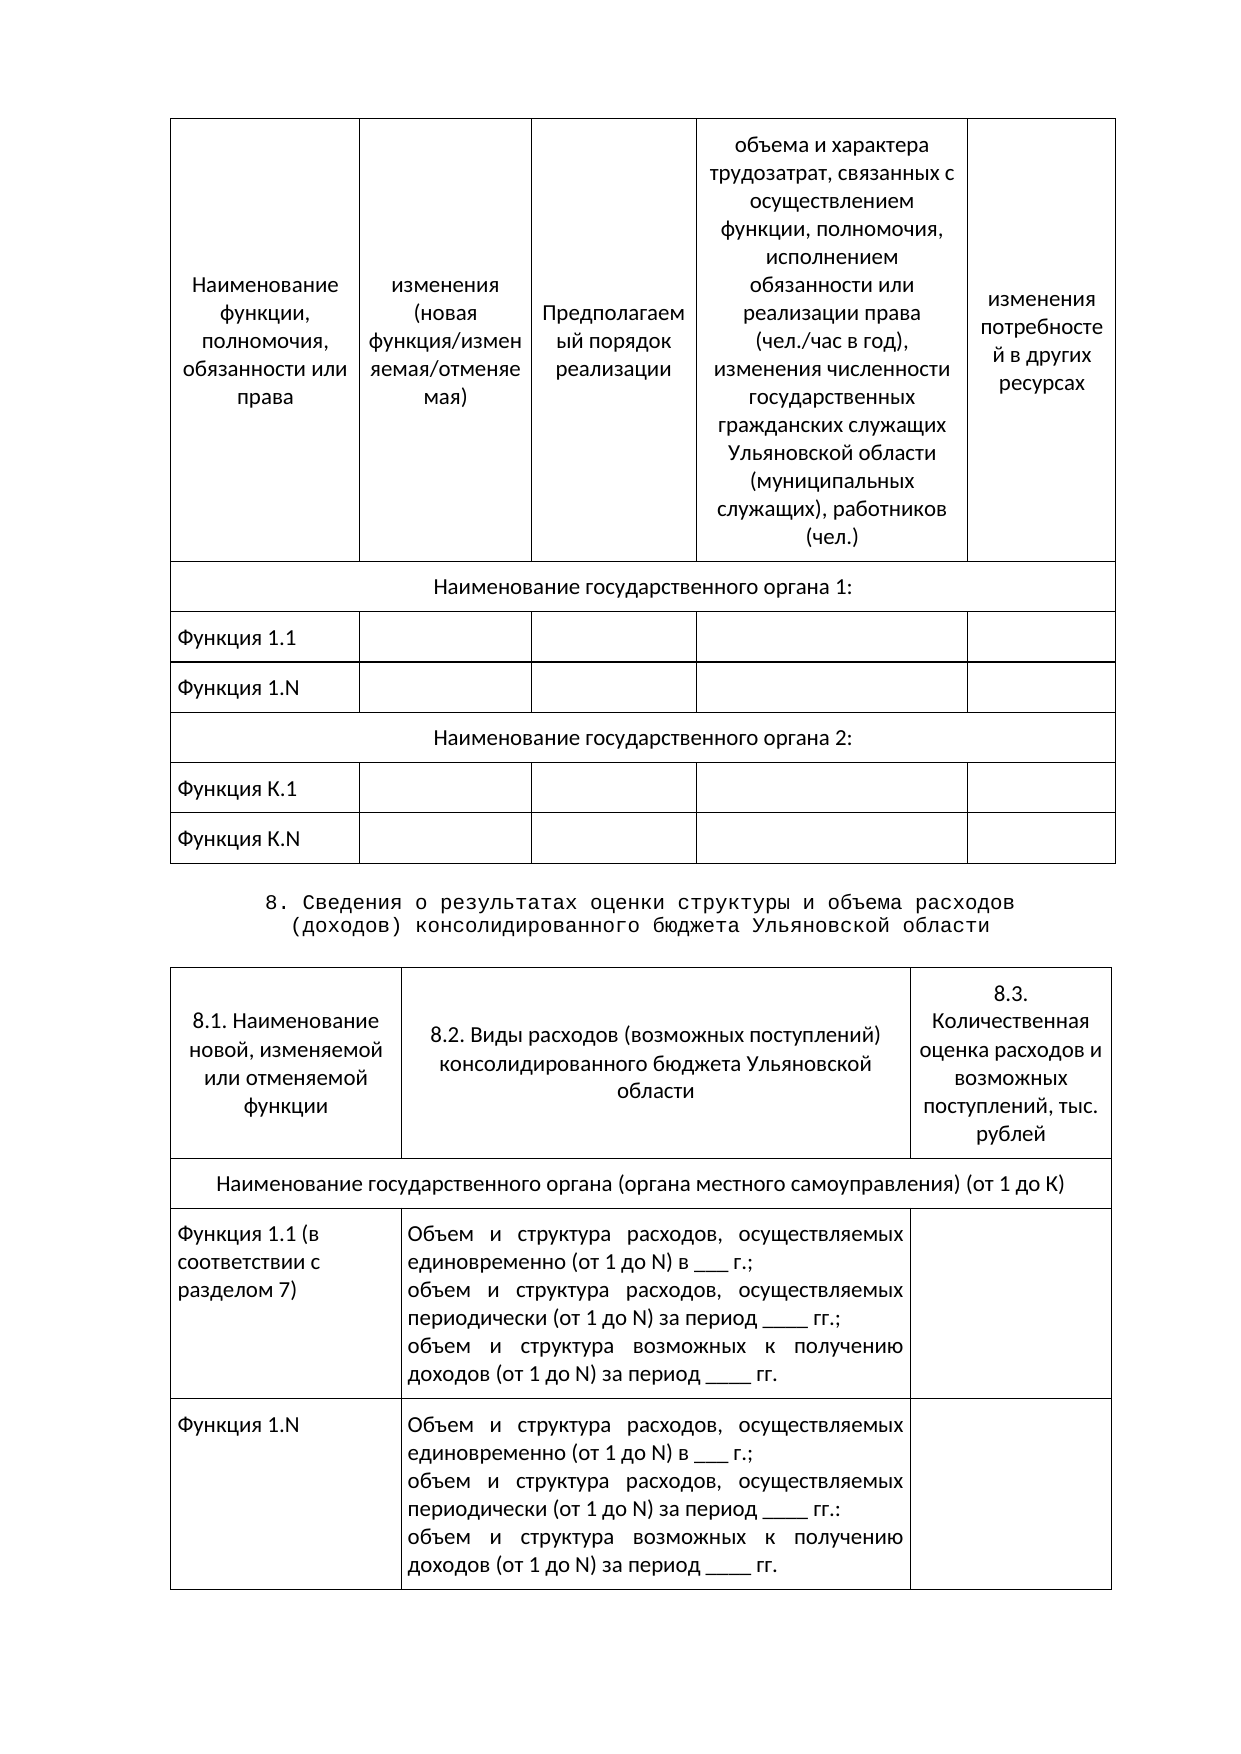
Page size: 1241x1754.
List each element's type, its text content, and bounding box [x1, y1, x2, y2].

table_cell Наименование государственного органа 2: [171, 713, 1115, 762]
table_header 8.2. Виды расходов (возможных поступлений) консолидированного бюджета Ульяновской области [402, 968, 910, 1157]
table_cell Объем и структура расходов, осуществляемых единовременно (от 1 до N) в ___ г.; объем и структура расходов, осуществляемых периодически (от 1 до N) за период ____ гг.; объем и структура возможных к получению доходов (от 1 до N) за период ____ гг. [402, 1209, 910, 1398]
text 8. Сведения о результатах оценки структуры и объема расходов [177, 892, 1152, 915]
table_cell [360, 813, 531, 863]
table_cell [360, 612, 531, 661]
table_cell Функция 1.1 (в соответствии с разделом 7) [171, 1209, 401, 1398]
table_cell [968, 663, 1115, 712]
table_cell Функция К.1 [171, 763, 359, 812]
table_cell Объем и структура расходов, осуществляемых единовременно (от 1 до N) в ___ г.; объем и структура расходов, осуществляемых периодически (от 1 до N) за период ____ гг.: объем и структура возможных к получению доходов (от 1 до N) за период ____ гг. [402, 1399, 910, 1588]
table_header 8.1. Наименование новой, изменяемой или отменяемой функции [171, 968, 401, 1157]
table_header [360, 119, 531, 561]
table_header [697, 119, 967, 561]
table_cell Функция 1.N [171, 1399, 401, 1588]
table_cell Функция К.N [171, 813, 359, 863]
table_cell [532, 663, 696, 712]
table_cell [911, 1209, 1111, 1398]
table_cell Функция 1.N [171, 663, 359, 712]
table_cell [697, 763, 967, 812]
table_header 8.3. Количественная оценка расходов и возможных поступлений, тыс. рублей [911, 968, 1111, 1157]
table_cell [360, 763, 531, 812]
table_cell [532, 612, 696, 661]
table_cell [968, 612, 1115, 661]
table_cell [968, 763, 1115, 812]
table_cell [697, 813, 967, 863]
table_cell [697, 612, 967, 661]
table_cell Наименование государственного органа 1: [171, 562, 1115, 611]
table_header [532, 119, 696, 561]
table_cell [911, 1399, 1111, 1588]
table_cell [360, 663, 531, 712]
table_cell Наименование государственного органа (органа местного самоуправления) (от 1 до К) [171, 1159, 1111, 1208]
table_cell Функция 1.1 [171, 612, 359, 661]
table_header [171, 119, 359, 561]
table_cell [532, 813, 696, 863]
table_cell [968, 813, 1115, 863]
table_cell [532, 763, 696, 812]
text (доходов) консолидированного бюджета Ульяновской области [177, 915, 1152, 939]
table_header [968, 119, 1115, 561]
table_cell [697, 663, 967, 712]
